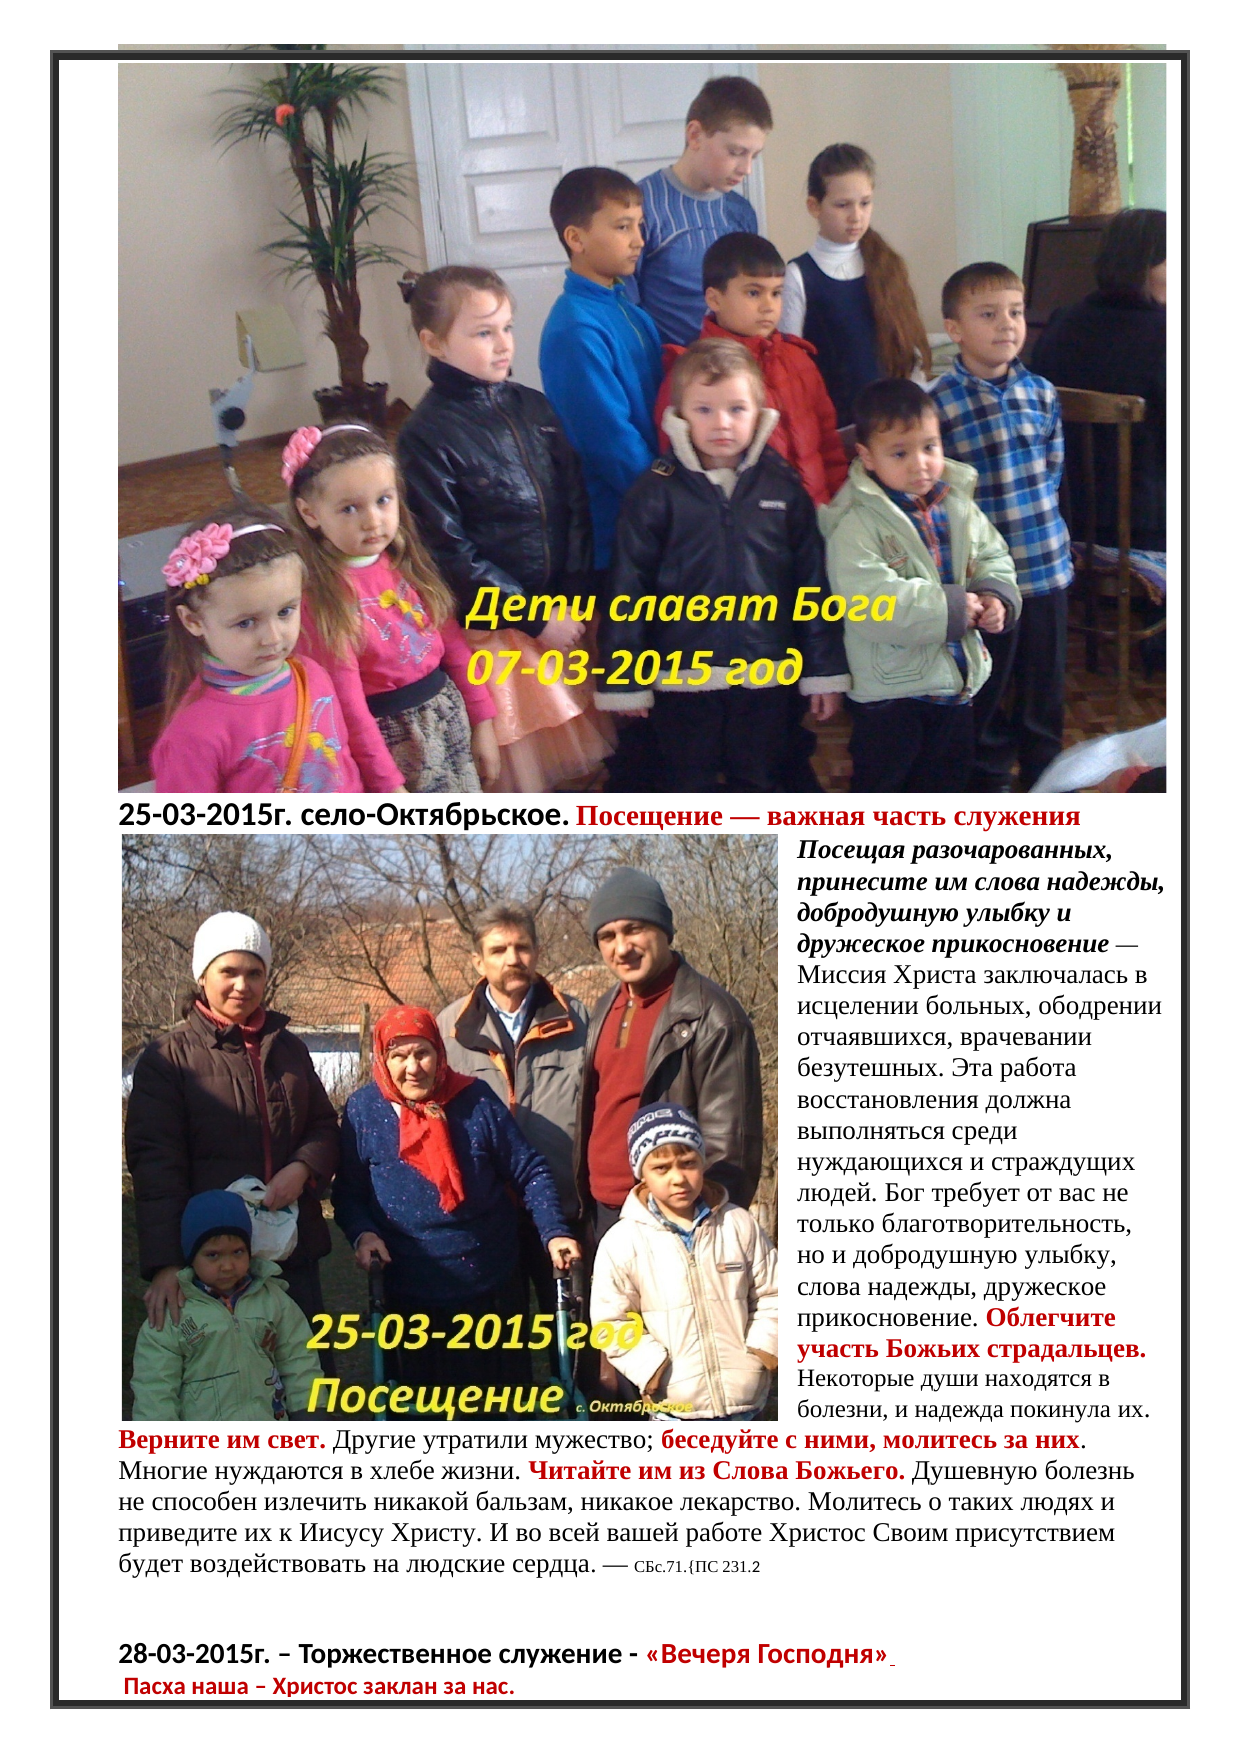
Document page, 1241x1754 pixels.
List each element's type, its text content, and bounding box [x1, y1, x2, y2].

text Пасха наша – Христос заклан за нас. [118, 1670, 1167, 1697]
picture [118, 63, 1167, 793]
picture [118, 44, 1167, 50]
picture [121, 834, 778, 1421]
text Некоторые души находятся в болезни, и надежда покинула их. Верните им свет. Другие утратили мужество; беседуйте с ними, молитесь за них. Многие нуждаются в хлебе жизни. Читайте им из Слова Божьего. Душевную болезнь не способен излечить никакой бальзам, никакое лекарство. Молитесь о таких людях и приведите их к Иисусу Христу. И во всей вашей работе Христос Своим присутствием будет воздействовать на людские сердца. — СБc.71.{ПС 231.2 [118, 1363, 1167, 1579]
text Посещая разочарованных, принесите им слова надежды, добродушную улыбку и дружеское прикосновение — [118, 833, 1167, 958]
text Миссия Христа заключалась в исцелении больных, ободрении отчаявшихся, врачевании безутешных. Эта работа восстановления должна выполняться среди нуждающихся и страждущих людей. Бог требует от вас не только благотворительность, но и добродушную улыбку, слова надежды, дружеское прикосновение. Облегчите участь Божьих страдальцев. [778, 958, 1167, 1363]
text 25-03-2015г. село-Октябрьское. Посещение — важная часть служения [118, 793, 1167, 833]
text 28-03-2015г. – Торжественное служение - «Вечеря Господня» [118, 1635, 1167, 1670]
